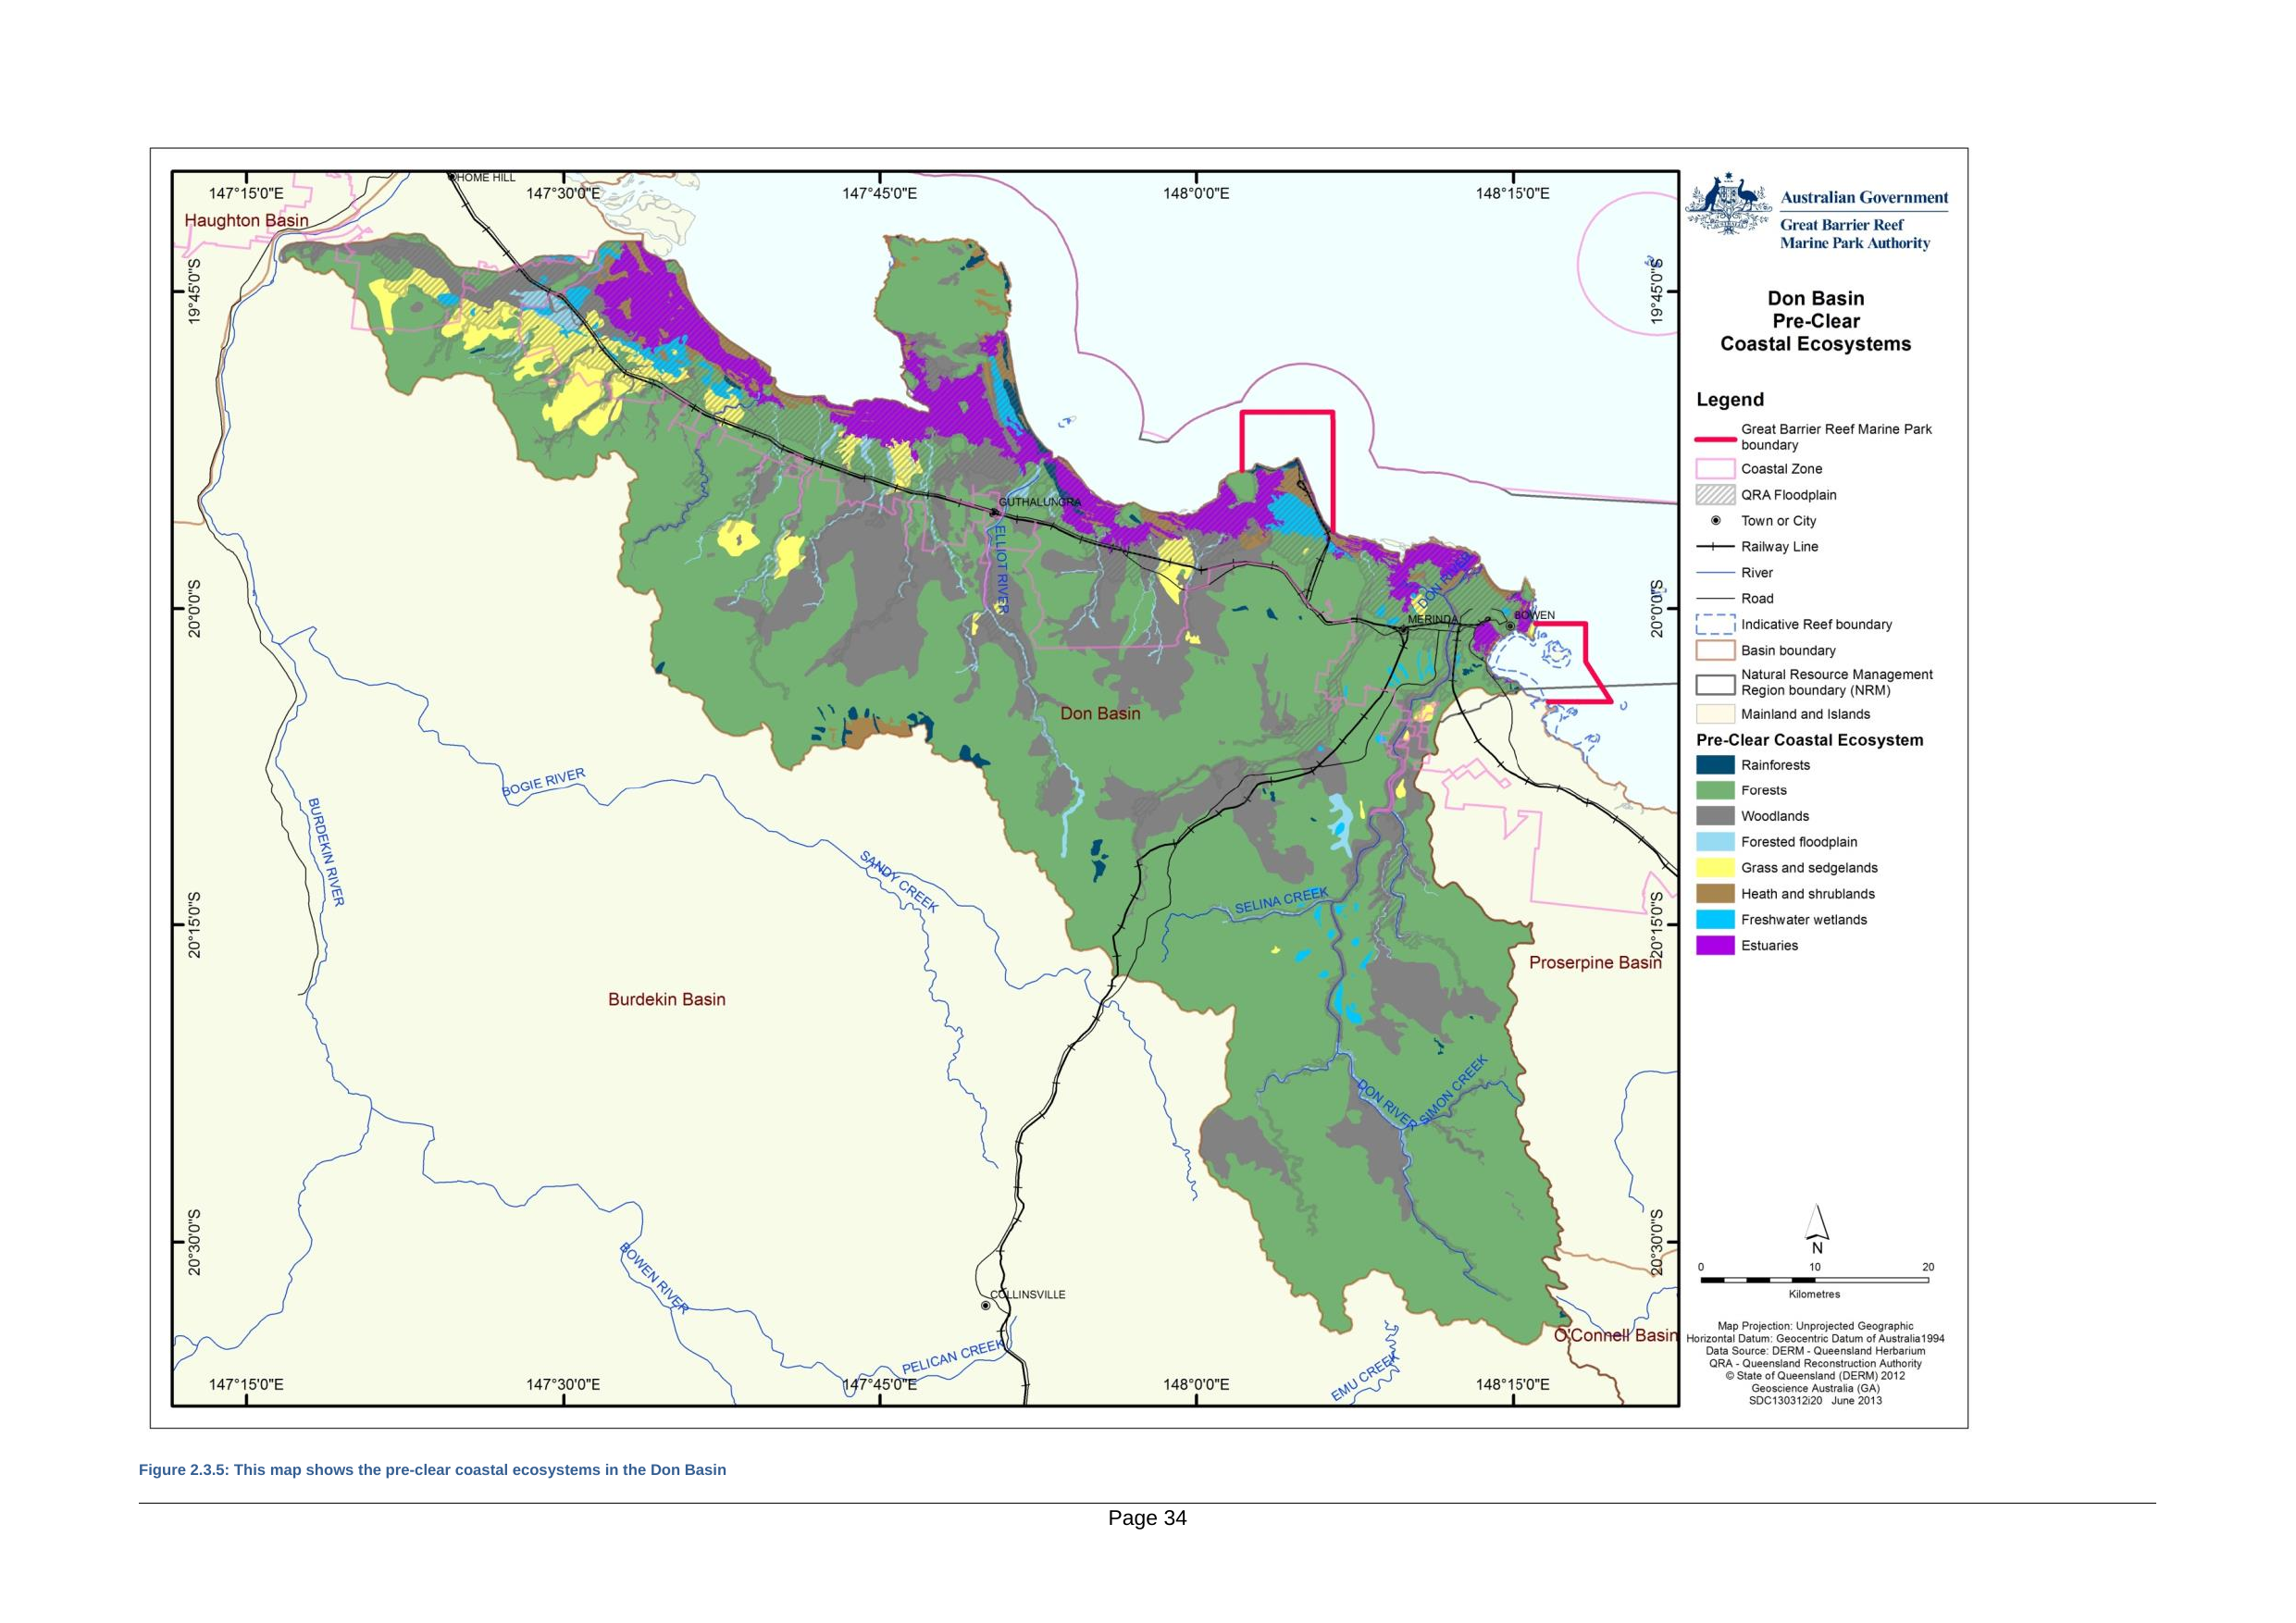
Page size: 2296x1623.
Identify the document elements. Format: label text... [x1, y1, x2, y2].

picture [139, 139, 1977, 1438]
text Figure 2.3.5: This map shows the pre-clear coastal ecosystems in the Don Basin [139, 1461, 2156, 1479]
